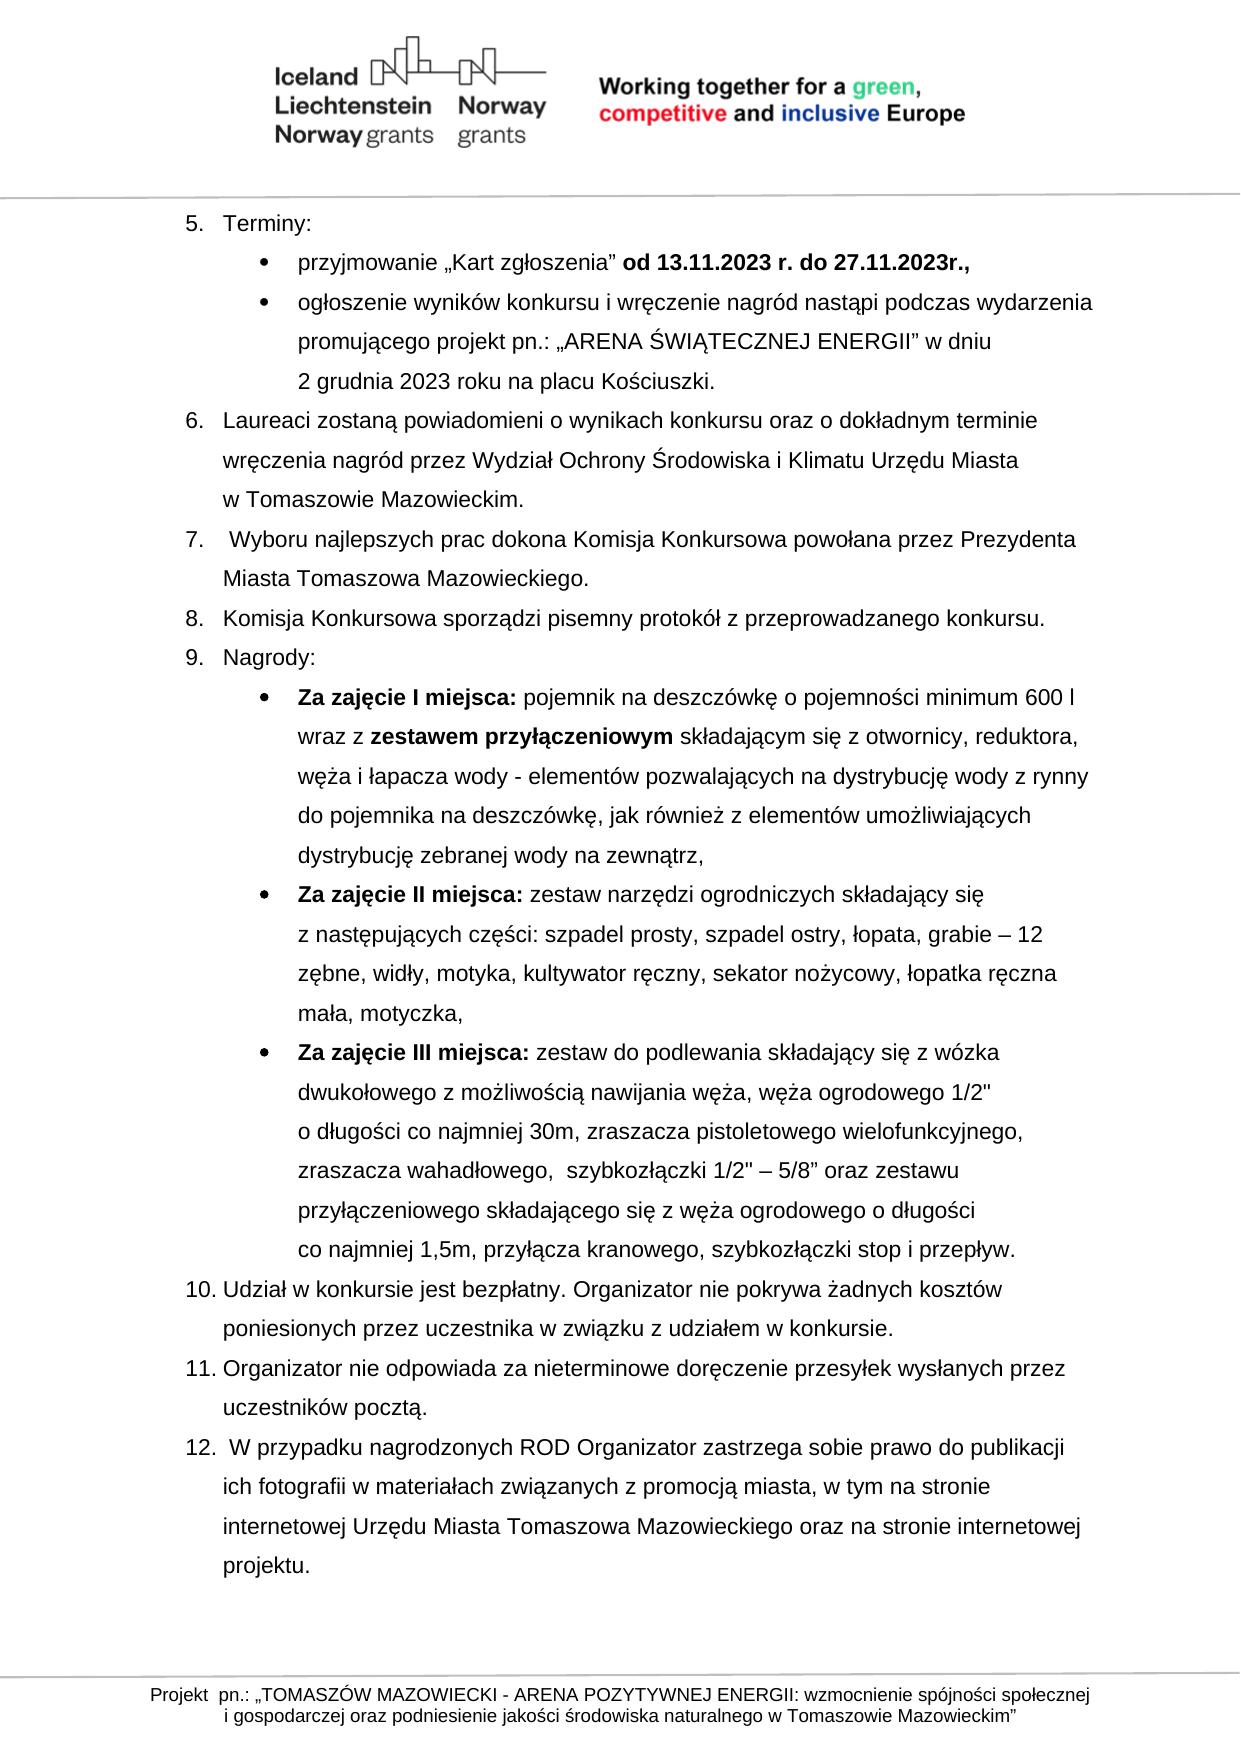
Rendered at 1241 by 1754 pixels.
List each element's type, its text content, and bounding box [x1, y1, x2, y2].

list Terminy: [185, 210, 1093, 236]
list Za zajęcie III miejsca: zestaw do podlewania składający się z wózka dwukołowego z możliwością nawijania węża, węża ogrodowego 1/2" o długości co najmniej 30m, zraszacza pistoletowego wielofunkcyjnego, zraszacza wahadłowego, szybkozłączki 1/2" – 5/8” oraz zestawu przyłączeniowego składającego się z węża ogrodowego o długości co najmniej 1,5m, przyłącza kranowego, szybkozłączki stop i przepływ. [260, 1039, 1093, 1263]
list Nagrody: [185, 644, 1093, 671]
list Wyboru najlepszych prac dokona Komisja Konkursowa powołana przez Prezydenta Miasta Tomaszowa Mazowieckiego. [185, 526, 1093, 592]
list Komisja Konkursowa sporządzi pisemny protokół z przeprowadzanego konkursu. [185, 605, 1093, 631]
list Za zajęcie II miejsca: zestaw narzędzi ogrodniczych składający się z następujących części: szpadel prosty, szpadel ostry, łopata, grabie – 12 zębne, widły, motyka, kultywator ręczny, sekator nożycowy, łopatka ręczna mała, motyczka, [260, 881, 1093, 1026]
list ogłoszenie wyników konkursu i wręczenie nagród nastąpi podczas wydarzenia promującego projekt pn.: „ARENA ŚWIĄTECZNEJ ENERGII” w dniu 2 grudnia 2023 roku na placu Kościuszki. [260, 289, 1093, 394]
list W przypadku nagrodzonych ROD Organizator zastrzega sobie prawo do publikacji ich fotografii w materiałach związanych z promocją miasta, w tym na stronie internetowej Urzędu Miasta Tomaszowa Mazowieckiego oraz na stronie internetowej projektu. [185, 1434, 1093, 1578]
list Laureaci zostaną powiadomieni o wynikach konkursu oraz o dokładnym terminie wręczenia nagród przez Wydział Ochrony Środowiska i Klimatu Urzędu Miasta w Tomaszowie Mazowieckim. [185, 407, 1093, 513]
list Organizator nie odpowiada za nieterminowe doręczenie przesyłek wysłanych przez uczestników pocztą. [185, 1355, 1093, 1421]
list przyjmowanie „Kart zgłoszenia” od 13.11.2023 r. do 27.11.2023r., [260, 249, 1093, 276]
picture [239, 0, 1001, 184]
list Udział w konkursie jest bezpłatny. Organizator nie pokrywa żadnych kosztów poniesionych przez uczestnika w związku z udziałem w konkursie. [185, 1276, 1093, 1342]
list Za zajęcie I miejsca: pojemnik na deszczówkę o pojemności minimum 600 l wraz z zestawem przyłączeniowym składającym się z otwornicy, reduktora, węża i łapacza wody - elementów pozwalających na dystrybucję wody z rynny do pojemnika na deszczówkę, jak również z elementów umożliwiających dystrybucję zebranej wody na zewnątrz, [260, 684, 1093, 868]
